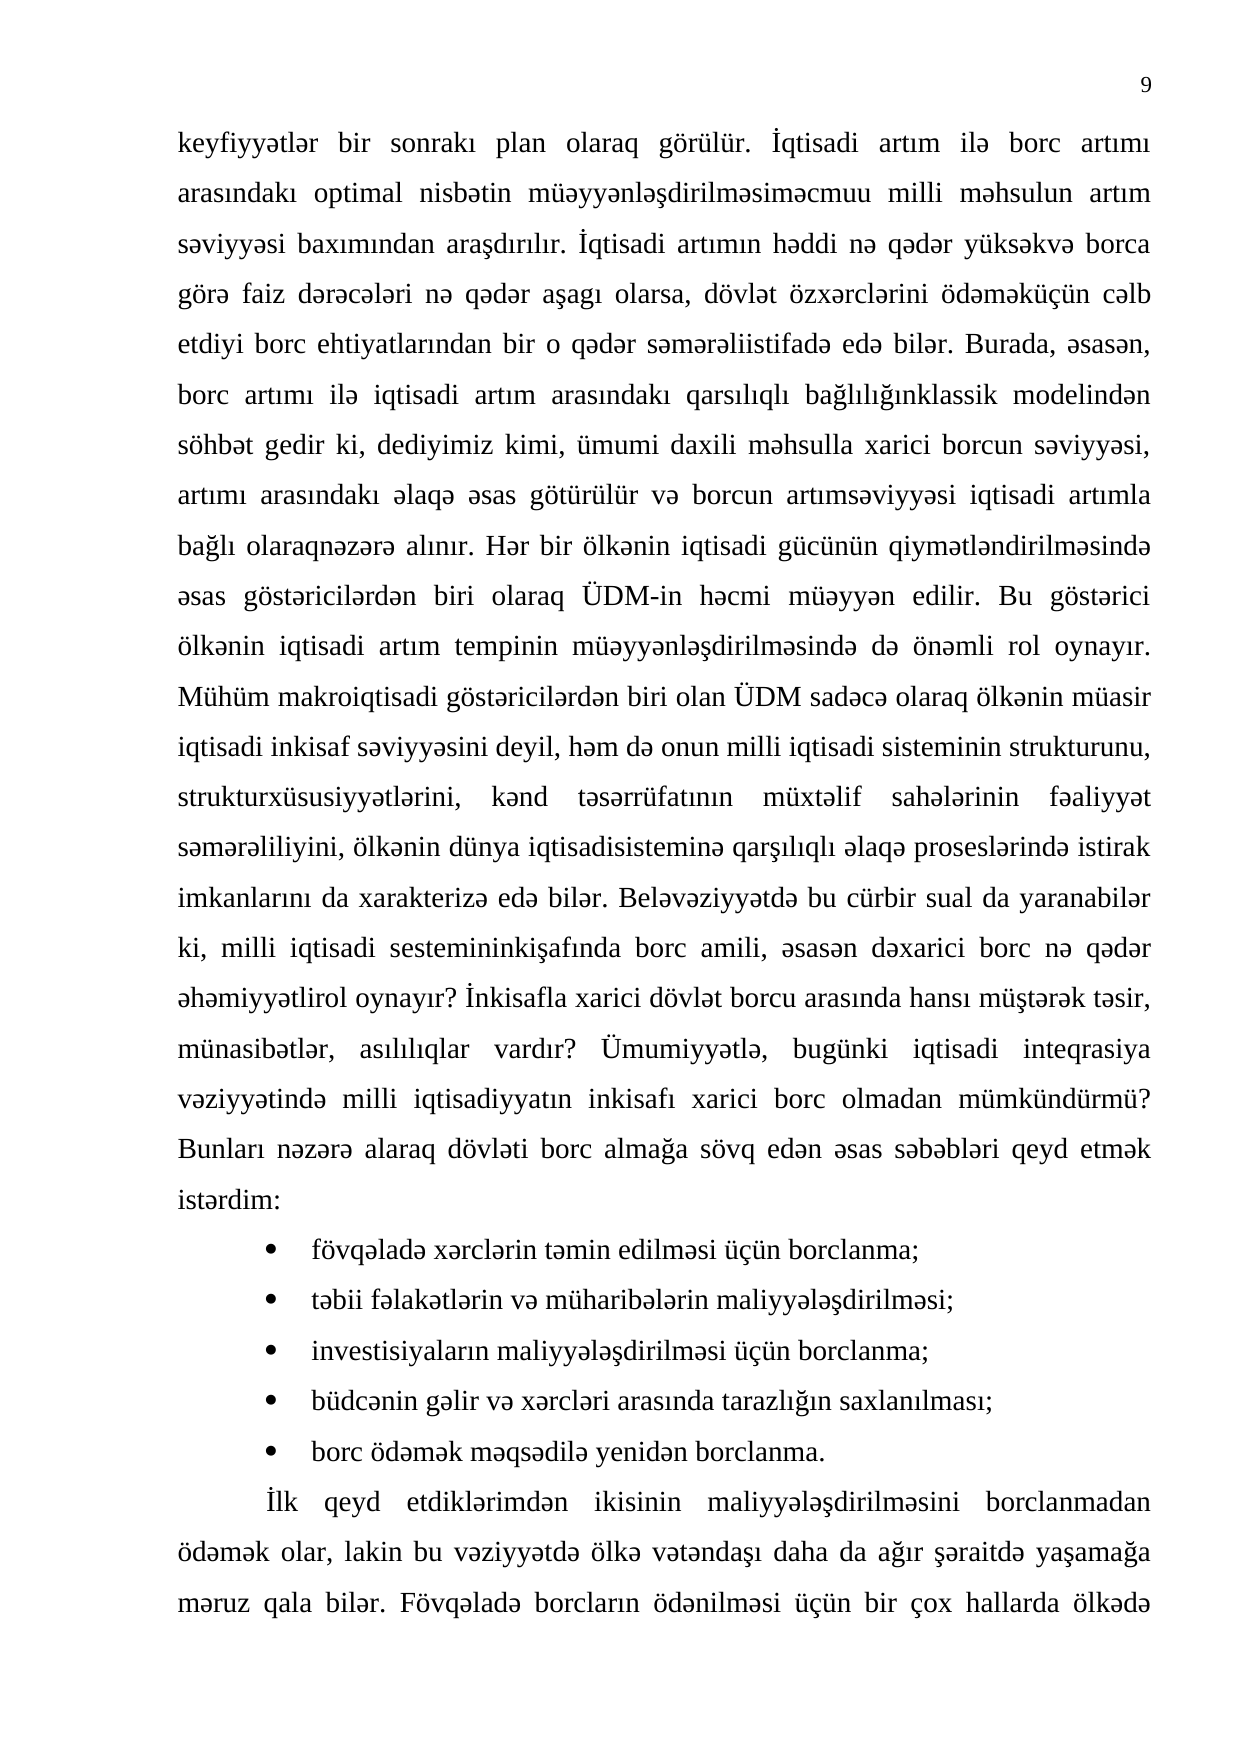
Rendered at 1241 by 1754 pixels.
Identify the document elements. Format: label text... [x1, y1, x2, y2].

list fövqəladə xərclərin təmin edilməsi üçün borclanma; [177, 1232, 1152, 1266]
list investisiyaların maliyyələşdirilməsi üçün borclanma; [177, 1333, 1152, 1367]
list borc ödəmək məqsədilə yenidən borclanma. [177, 1434, 1152, 1467]
list büdcənin gəlir və xərcləri arasında tarazlığın saxlanılması; [177, 1383, 1152, 1417]
list təbii fəlakətlərin və müharibələrin maliyyələşdirilməsi; [177, 1282, 1152, 1316]
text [177, 1484, 1152, 1618]
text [177, 125, 1152, 1215]
